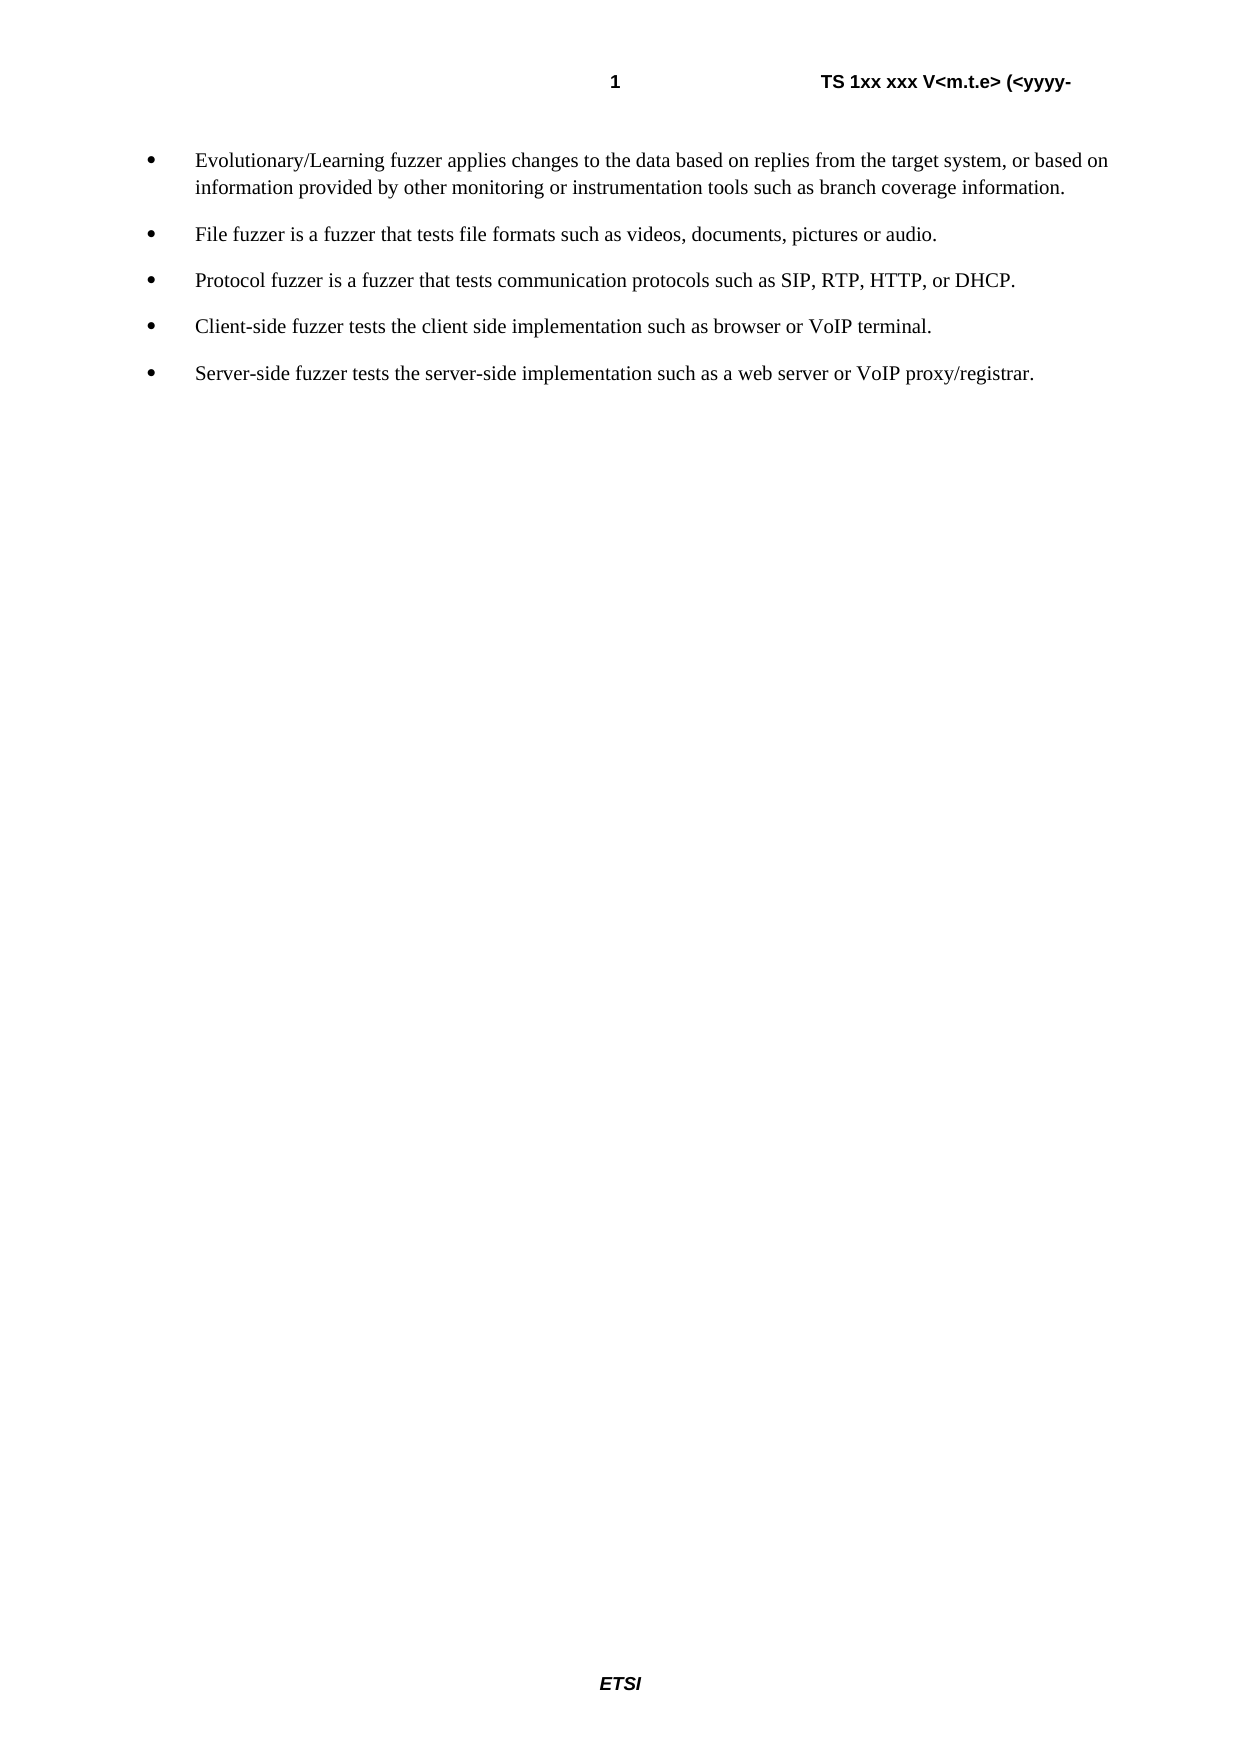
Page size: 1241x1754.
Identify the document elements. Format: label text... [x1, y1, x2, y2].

text Protocol fuzzer is a fuzzer that tests communication protocols such as SIP, RTP, HTTP, or DHCP. [148, 268, 1122, 292]
text Server-side fuzzer tests the server-side implementation such as a web server or VoIP proxy/registrar. [148, 361, 1122, 385]
text File fuzzer is a fuzzer that tests file formats such as videos, documents, pictures or audio. [148, 222, 1122, 246]
text Evolutionary/Learning fuzzer applies changes to the data based on replies from the target system, or based on information provided by other monitoring or instrumentation tools such as branch coverage information. [148, 148, 1122, 199]
text Client-side fuzzer tests the client side implementation such as browser or VoIP terminal. [148, 314, 1122, 338]
